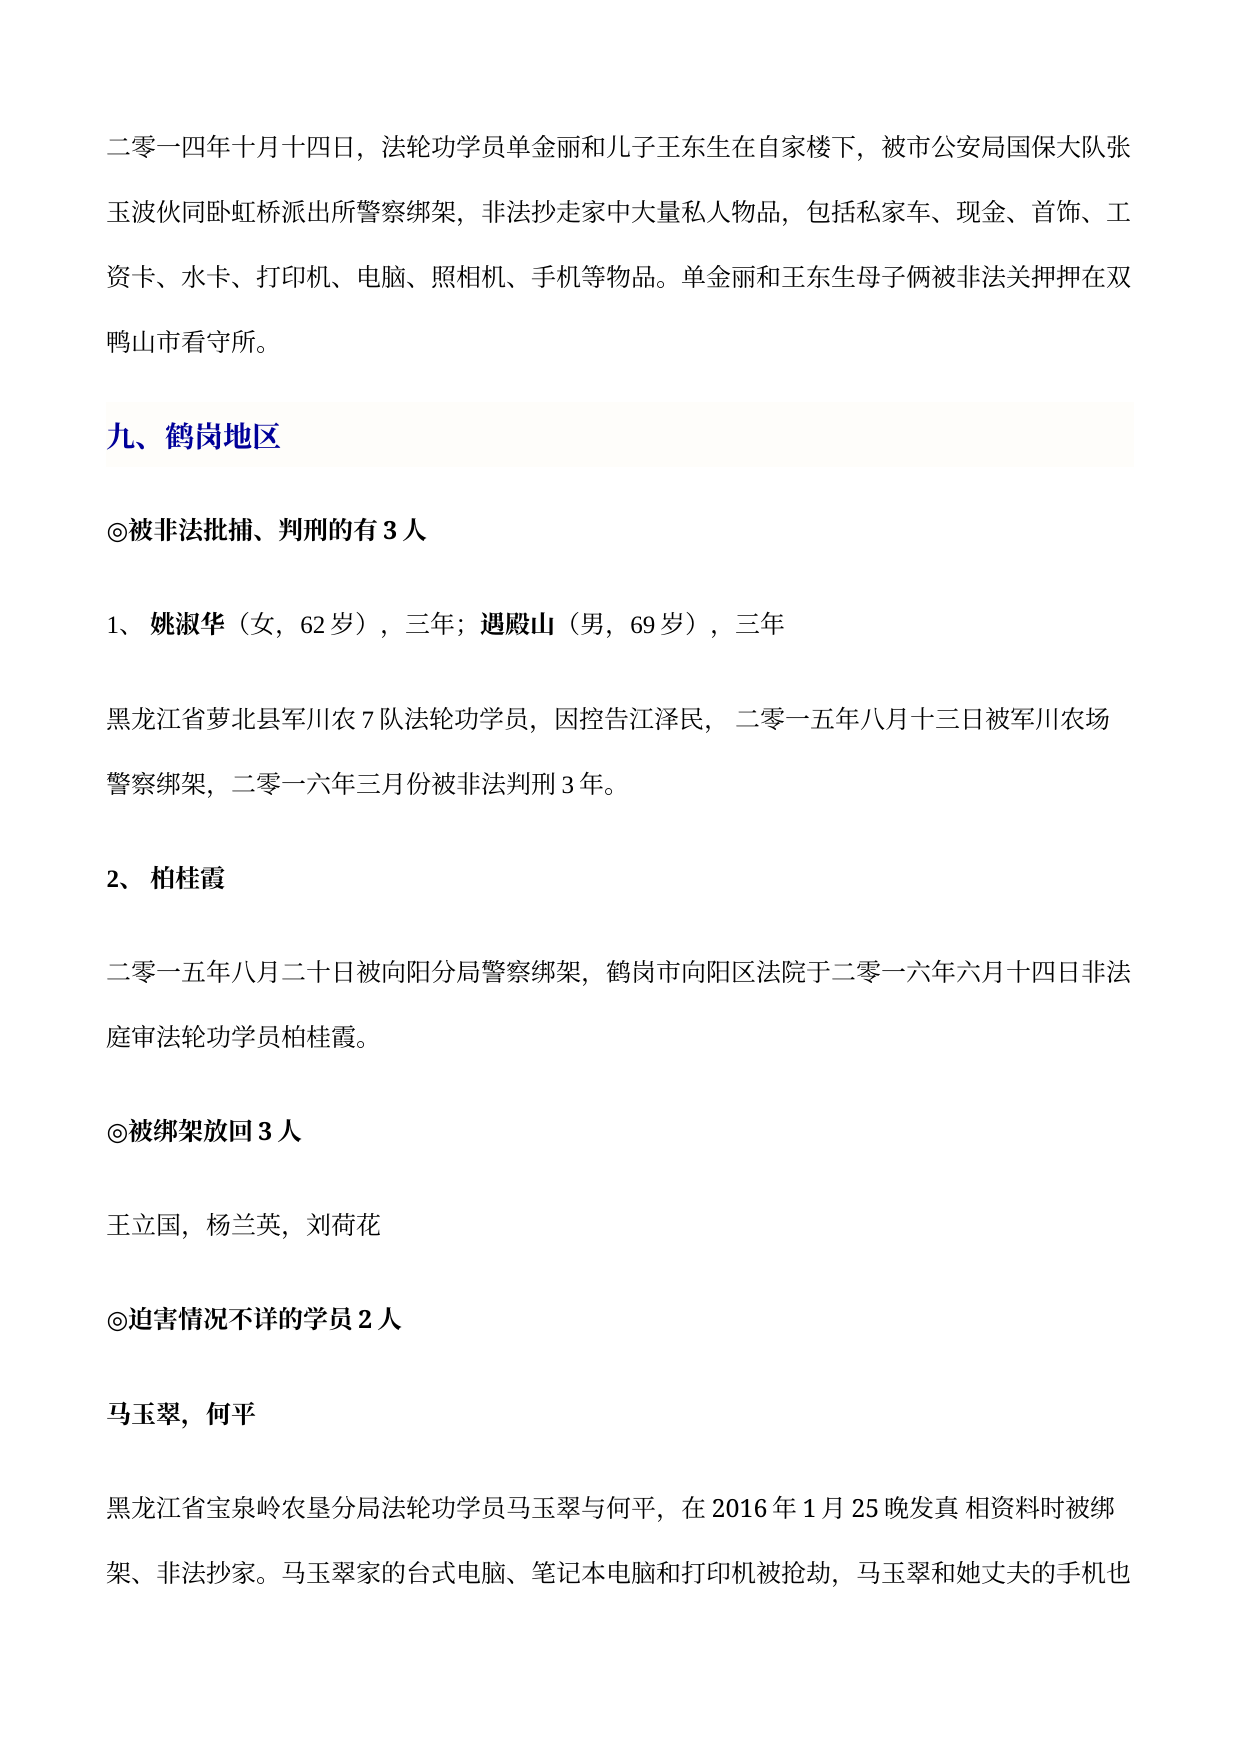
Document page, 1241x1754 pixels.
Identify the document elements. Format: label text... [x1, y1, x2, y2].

text 九、鹤岗地区 [106, 402, 1134, 467]
text ◎被非法批捕、判刑的有3人 [106, 497, 1134, 562]
list 柏桂霞 [106, 844, 1134, 909]
text ◎被绑架放回3人 [106, 1097, 1134, 1162]
text ◎迫害情况不详的学员2人 [106, 1286, 1134, 1351]
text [106, 1474, 1134, 1604]
text 马玉翠，何平 [106, 1380, 1134, 1445]
text 二零一四年十月十四日，法轮功学员单金丽和儿子王东生在自家楼下，被市公安局国保大队张玉波伙同卧虹桥派出所警察绑架，非法抄走家中大量私人物品，包括私家车、现金、首饰、工资卡、水卡、打印机、电脑、照相机、手机等物品。单金丽和王东生母子俩被非法关押押在双鸭山市看守所。 [106, 113, 1134, 373]
text 二零一五年八月二十日被向阳分局警察绑架，鹤岗市向阳区法院于二零一六年六月十四日非法庭审法轮功学员柏桂霞。 [106, 938, 1134, 1068]
text 黑龙江省萝北县军川农7队法轮功学员，因控告江泽民， 二零一五年八月十三日被军川农场警察绑架，二零一六年三月份被非法判刑3年。 [106, 685, 1134, 815]
list 姚淑华（女，62岁），三年；遇殿山（男，69岁），三年 [106, 591, 1134, 656]
text 王立国，杨兰英，刘荷花 [106, 1192, 1134, 1257]
